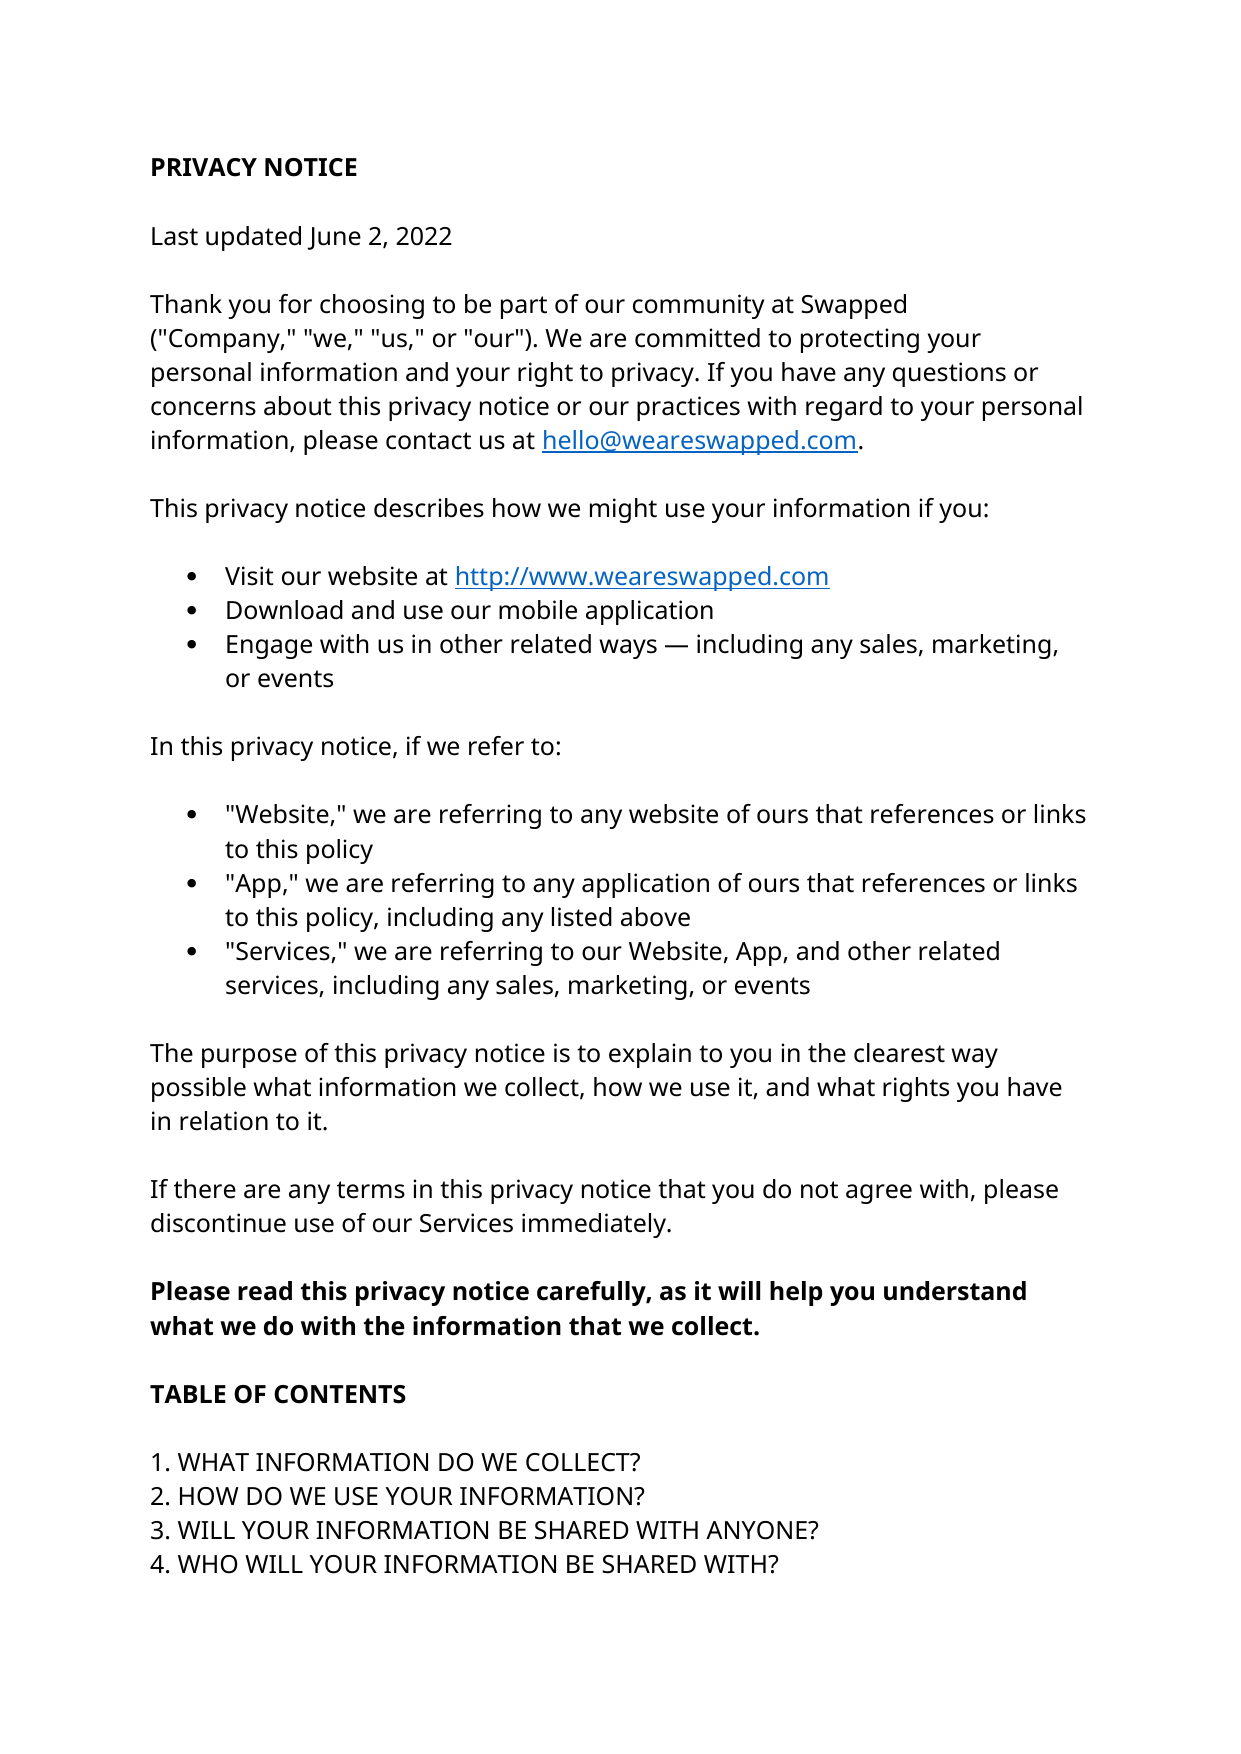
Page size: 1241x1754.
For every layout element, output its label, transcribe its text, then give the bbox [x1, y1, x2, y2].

text discontinue use of our Services immediately. [150, 1206, 1090, 1240]
text Please read this privacy notice carefully, as it will help you understand what we do with the information that we collect. [150, 1274, 1090, 1342]
text 4. WHO WILL YOUR INFORMATION BE SHARED WITH? [150, 1547, 1090, 1581]
text This privacy notice describes how we might use your information if you: [150, 491, 1090, 525]
text PRIVACY NOTICE [150, 150, 1090, 184]
text TABLE OF CONTENTS [150, 1376, 1090, 1410]
list Engage with us in other related ways ― including any sales, marketing, or events [187, 627, 1090, 695]
list Visit our website at http://www.weareswapped.com [187, 559, 1090, 593]
text The purpose of this privacy notice is to explain to you in the clearest way possible what information we collect, how we use it, and what rights you have in relation to it. [150, 1036, 1090, 1138]
list "Website," we are referring to any website of ours that references or links to this policy [187, 797, 1090, 865]
text Last updated June 2, 2022 [150, 218, 1090, 252]
text In this privacy notice, if we refer to: [150, 729, 1090, 763]
text If there are any terms in this privacy notice that you do not agree with, please [150, 1172, 1090, 1206]
text 2. HOW DO WE USE YOUR INFORMATION? [150, 1478, 1090, 1512]
text Thank you for choosing to be part of our community at Swapped [150, 286, 1090, 320]
list "Services," we are referring to our Website, App, and other related services, including any sales, marketing, or events [187, 933, 1090, 1002]
text 1. WHAT INFORMATION DO WE COLLECT? [150, 1444, 1090, 1478]
list "App," we are referring to any application of ours that references or links to this policy, including any listed above [187, 865, 1090, 933]
text ("Company," "we," "us," or "our"). We are committed to protecting your personal information and your right to privacy. If you have any questions or concerns about this privacy notice or our practices with regard to your personal information, please contact us at hello@weareswapped.com. [150, 320, 1090, 457]
text 3. WILL YOUR INFORMATION BE SHARED WITH ANYONE? [150, 1512, 1090, 1547]
list Download and use our mobile application [187, 593, 1090, 627]
